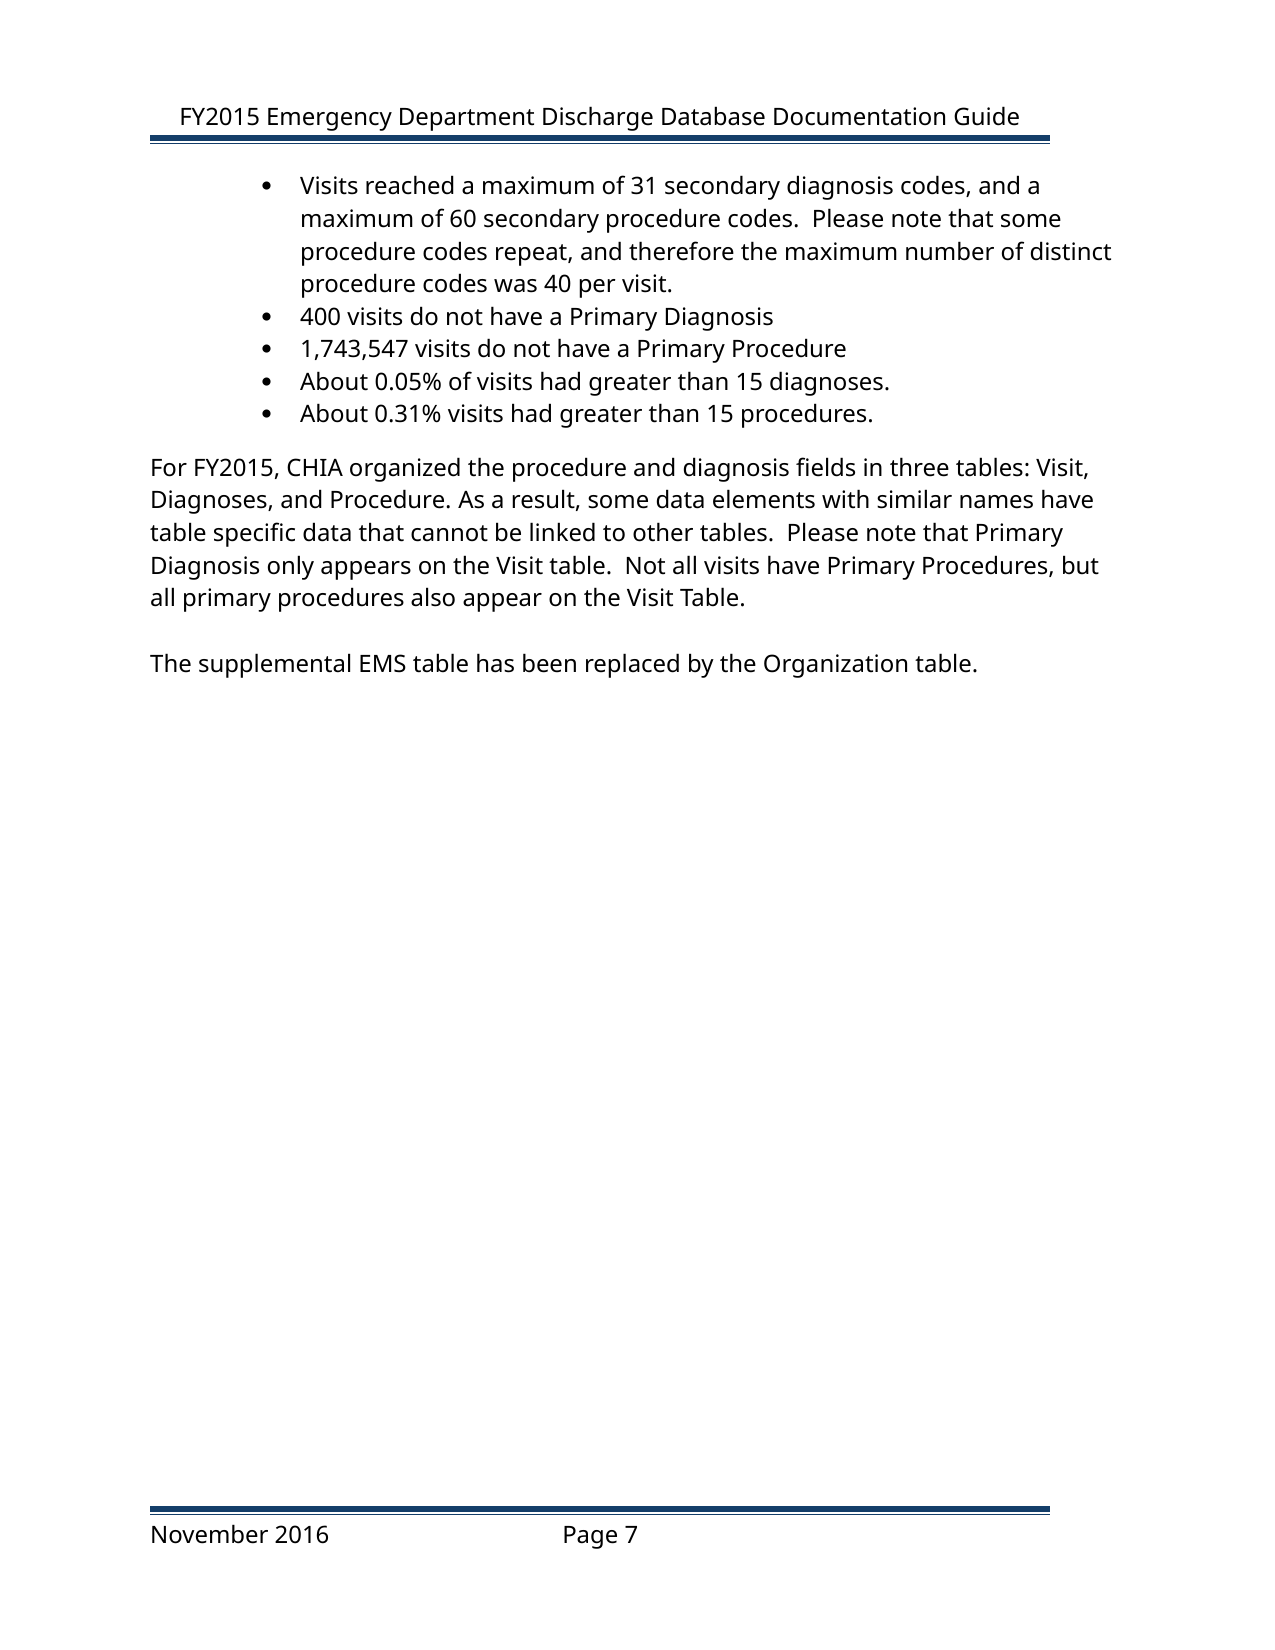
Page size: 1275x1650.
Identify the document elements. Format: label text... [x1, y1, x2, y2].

text The supplemental EMS table has been replaced by the Organization table. [150, 646, 1125, 679]
list 1,743,547 visits do not have a Primary Procedure [262, 332, 1125, 365]
list About 0.31% visits had greater than 15 procedures. [262, 397, 1125, 430]
list Visits reached a maximum of 31 secondary diagnosis codes, and a maximum of 60 secondary procedure codes. Please note that some procedure codes repeat, and therefore the maximum number of distinct procedure codes was 40 per visit. [262, 169, 1125, 299]
list 400 visits do not have a Primary Diagnosis [262, 299, 1125, 332]
list About 0.05% of visits had greater than 15 diagnoses. [262, 365, 1125, 397]
text For FY2015, CHIA organized the procedure and diagnosis fields in three tables: Visit, Diagnoses, and Procedure. As a result, some data elements with similar names have table specific data that cannot be linked to other tables. Please note that Primary Diagnosis only appears on the Visit table. Not all visits have Primary Procedures, but all primary procedures also appear on the Visit Table. [150, 451, 1125, 614]
